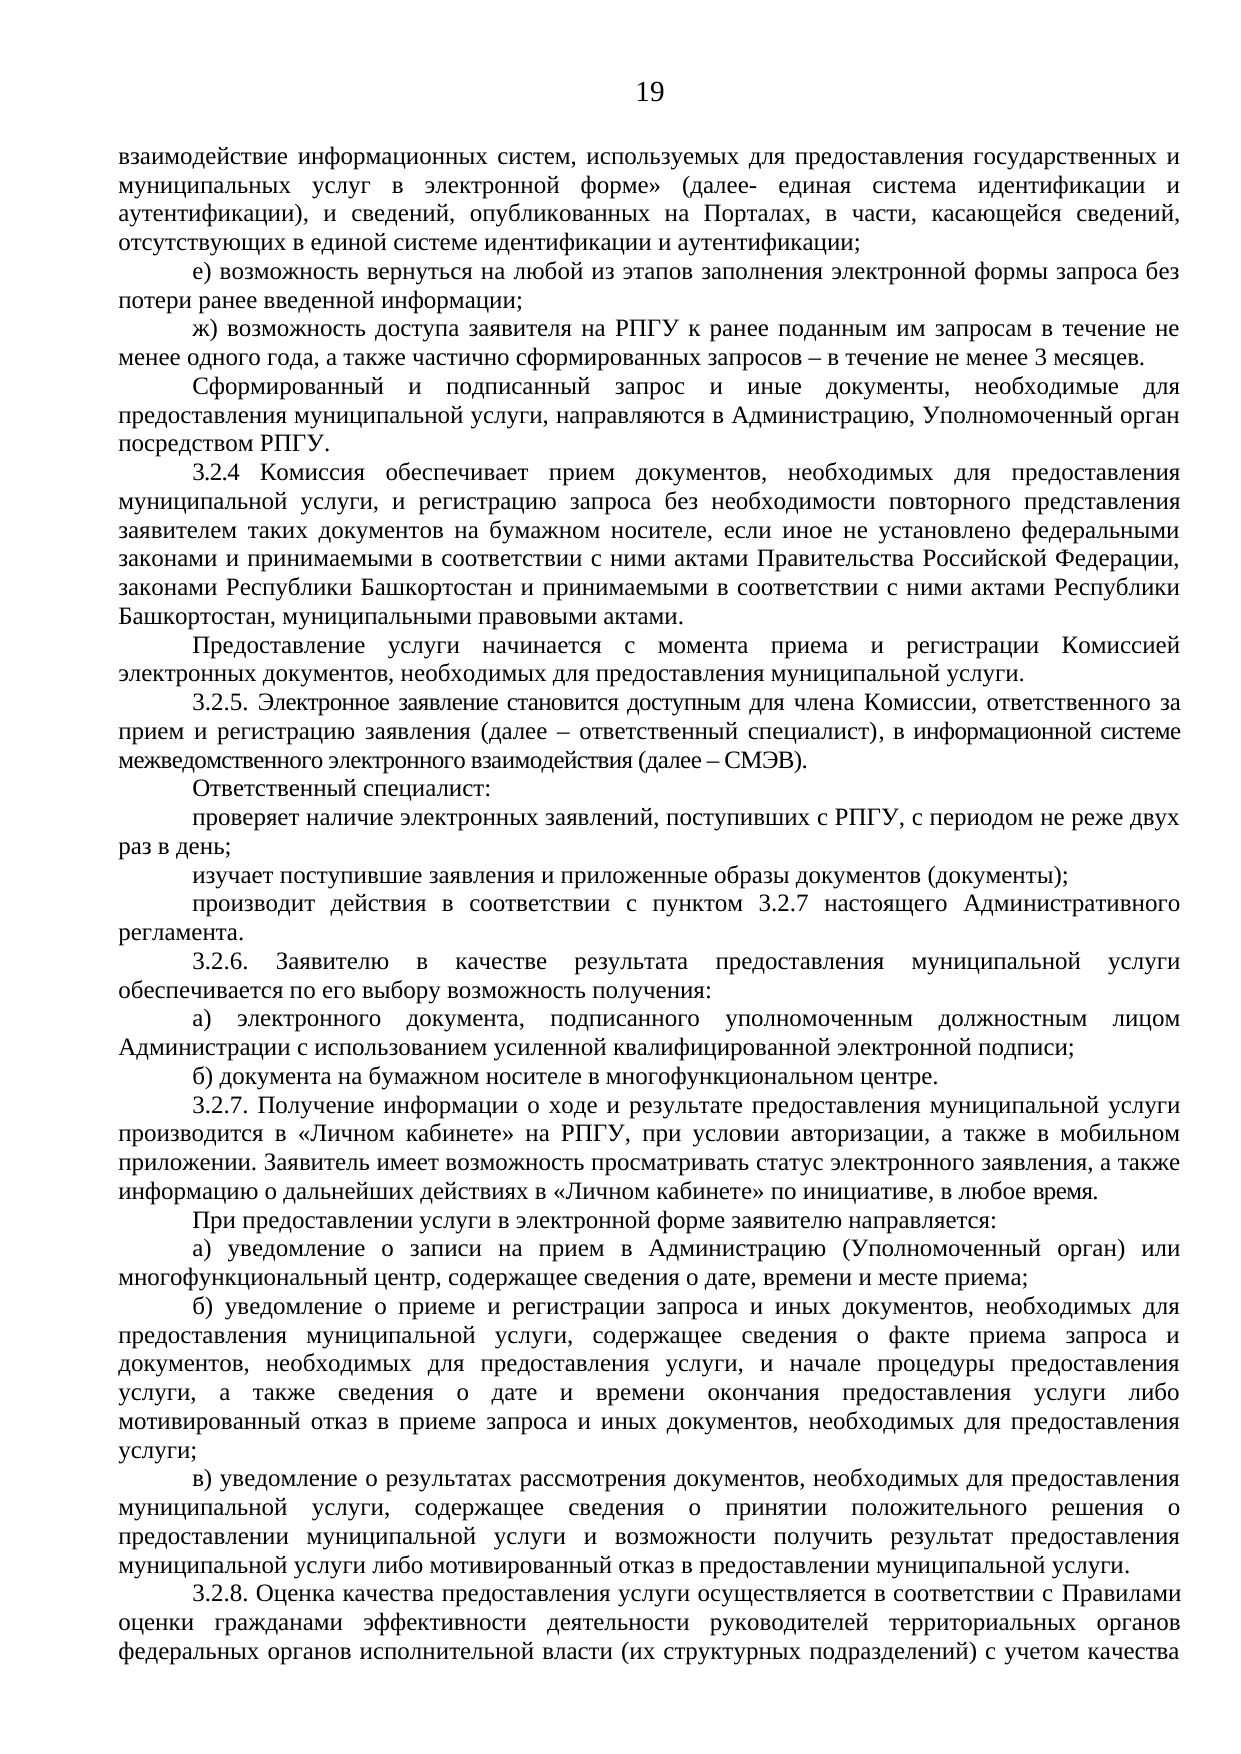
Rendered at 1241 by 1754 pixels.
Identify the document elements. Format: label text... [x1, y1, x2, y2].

text Ответственный специалист: [118, 773, 1181, 802]
text изучает поступившие заявления и приложенные образы документов (документы); [118, 860, 1181, 888]
text 3.2.7. Получение информации о ходе и результате предоставления муниципальной услуги производится в «Личном кабинете» на РПГУ, при условии авторизации, а также в мобильном приложении. Заявитель имеет возможность просматривать статус электронного заявления, а также информацию о дальнейших действиях в «Личном кабинете» по инициативе, в любое время. [118, 1090, 1181, 1205]
text б) документа на бумажном носителе в многофункциональном центре. [118, 1061, 1181, 1090]
text При предоставлении услуги в электронной форме заявителю направляется: [118, 1205, 1181, 1233]
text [118, 1578, 1181, 1665]
text б) уведомление о приеме и регистрации запроса и иных документов, необходимых для предоставления муниципальной услуги, содержащее сведения о факте приема запроса и документов, необходимых для предоставления услуги, и начале процедуры предоставления услуги, а также сведения о дате и времени окончания предоставления услуги либо мотивированный отказ в приеме запроса и иных документов, необходимых для предоставления услуги; [118, 1291, 1181, 1463]
text в) уведомление о результатах рассмотрения документов, необходимых для предоставления муниципальной услуги, содержащее сведения о принятии положительного решения о предоставлении муниципальной услуги и возможности получить результат предоставления муниципальной услуги либо мотивированный отказ в предоставлении муниципальной услуги. [118, 1463, 1181, 1578]
text е) возможность вернуться на любой из этапов заполнения электронной формы запроса без потери ранее введенной информации; [118, 256, 1181, 313]
text 3.2.6. Заявителю в качестве результата предоставления муниципальной услуги обеспечивается по его выбору возможность получения: [118, 946, 1181, 1003]
text а) уведомление о записи на прием в Администрацию (Уполномоченный орган) или многофункциональный центр, содержащее сведения о дате, времени и месте приема; [118, 1233, 1181, 1291]
text производит действия в соответствии с пунктом 3.2.7 настоящего Административного регламента. [118, 888, 1181, 946]
text 3.2.5. Электронное заявление становится доступным для члена Комиссии, ответственного за прием и регистрацию заявления (далее – ответственный специалист), в информационной системе межведомственного электронного взаимодействия (далее – СМЭВ). [118, 687, 1181, 773]
text а) электронного документа, подписанного уполномоченным должностным лицом Администрации с использованием усиленной квалифицированной электронной подписи; [118, 1003, 1181, 1061]
text 3.2.4 Комиссия обеспечивает прием документов, необходимых для предоставления муниципальной услуги, и регистрацию запроса без необходимости повторного представления заявителем таких документов на бумажном носителе, если иное не установлено федеральными законами и принимаемыми в соответствии с ними актами Правительства Российской Федерации, законами Республики Башкортостан и принимаемыми в соответствии с ними актами Республики Башкортостан, муниципальными правовыми актами. [118, 457, 1181, 630]
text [118, 141, 1181, 256]
text проверяет наличие электронных заявлений, поступивших с РПГУ, с периодом не реже двух раз в день; [118, 802, 1181, 860]
text ж) возможность доступа заявителя на РПГУ к ранее поданным им запросам в течение не менее одного года, а также частично сформированных запросов – в течение не менее 3 месяцев. [118, 313, 1181, 371]
text Предоставление услуги начинается с момента приема и регистрации Комиссией электронных документов, необходимых для предоставления муниципальной услуги. [118, 630, 1181, 687]
text Сформированный и подписанный запрос и иные документы, необходимые для предоставления муниципальной услуги, направляются в Администрацию, Уполномоченный орган посредством РПГУ. [118, 371, 1181, 457]
